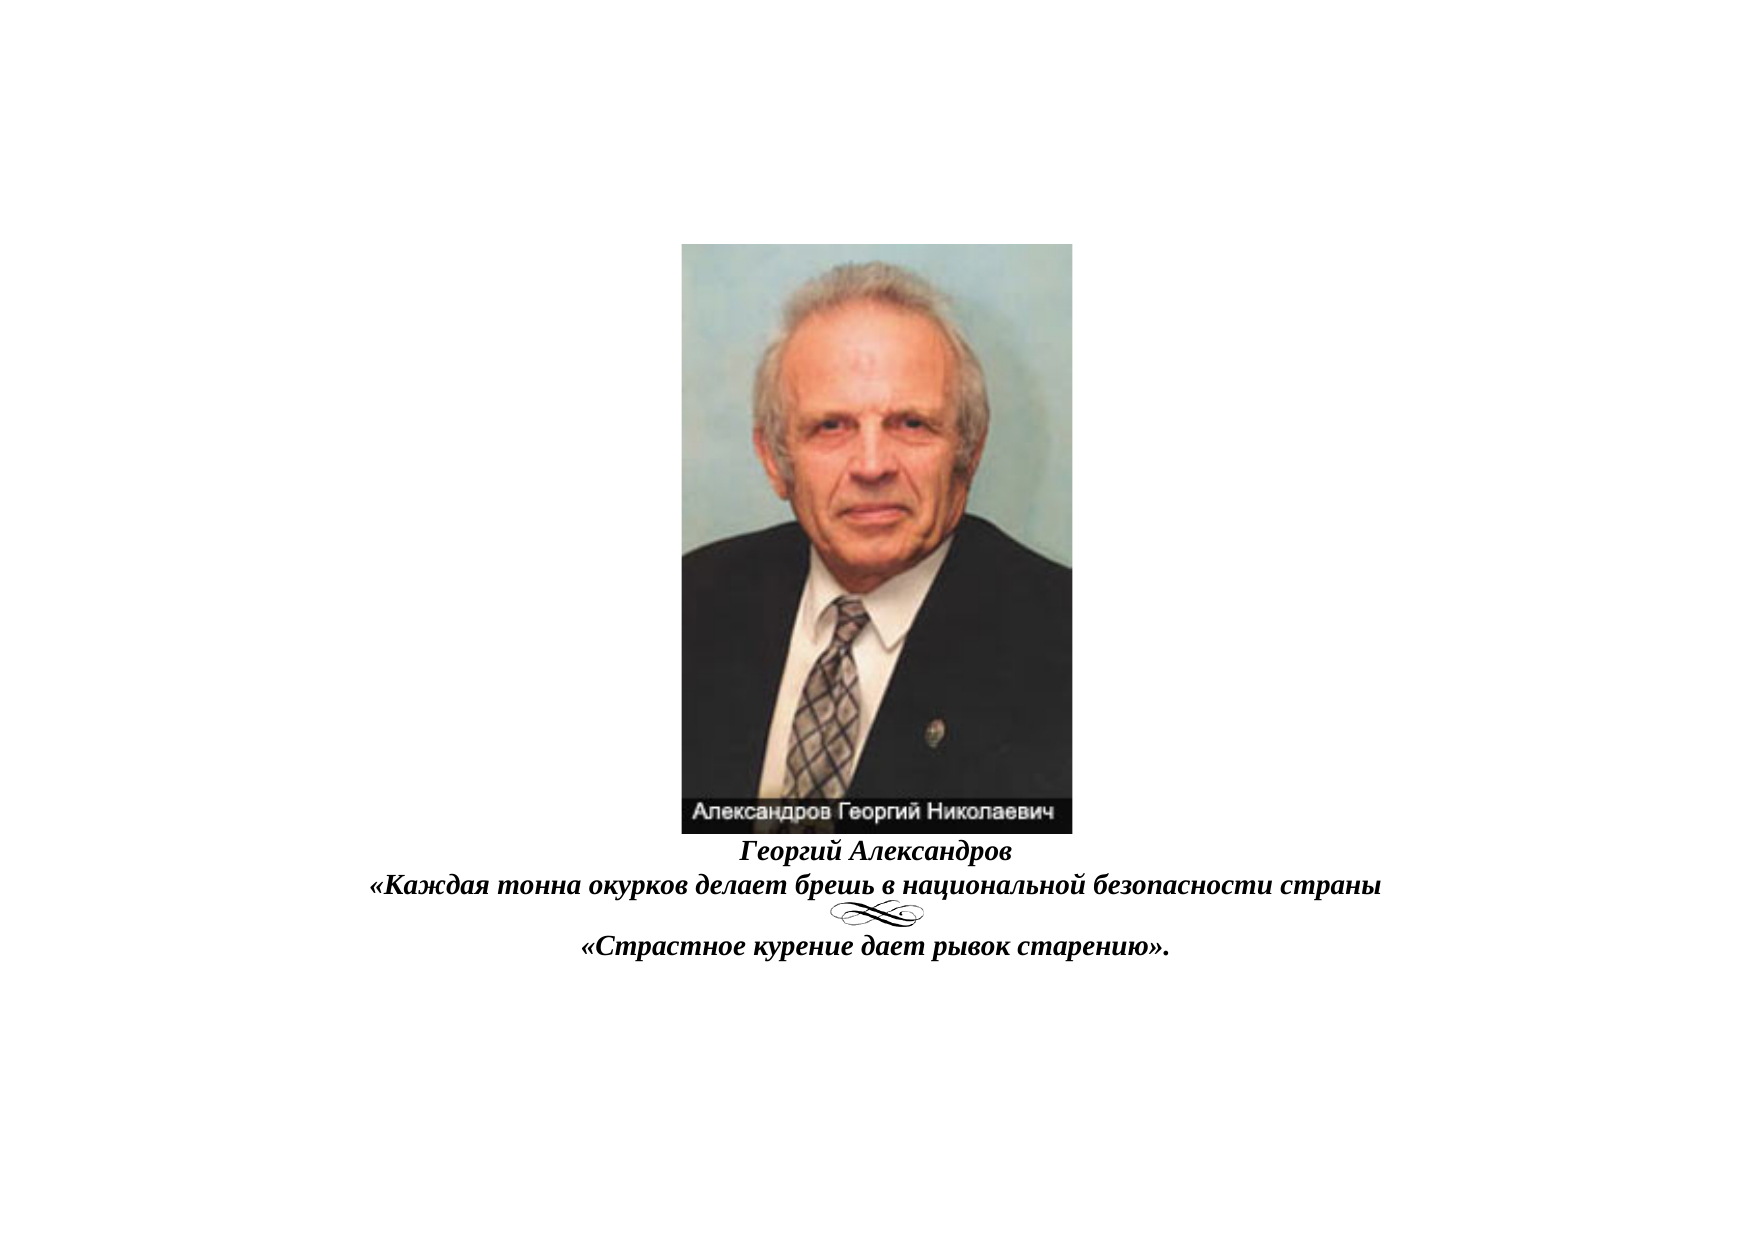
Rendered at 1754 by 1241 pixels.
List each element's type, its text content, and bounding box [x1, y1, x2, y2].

text Георгий Александров [118, 833, 1636, 867]
text «Страстное курение дает рывок старению». [118, 928, 1636, 962]
picture [681, 244, 1073, 834]
picture [830, 900, 924, 927]
text «Каждая тонна окурков делает брешь в национальной безопасности страны [118, 867, 1636, 900]
